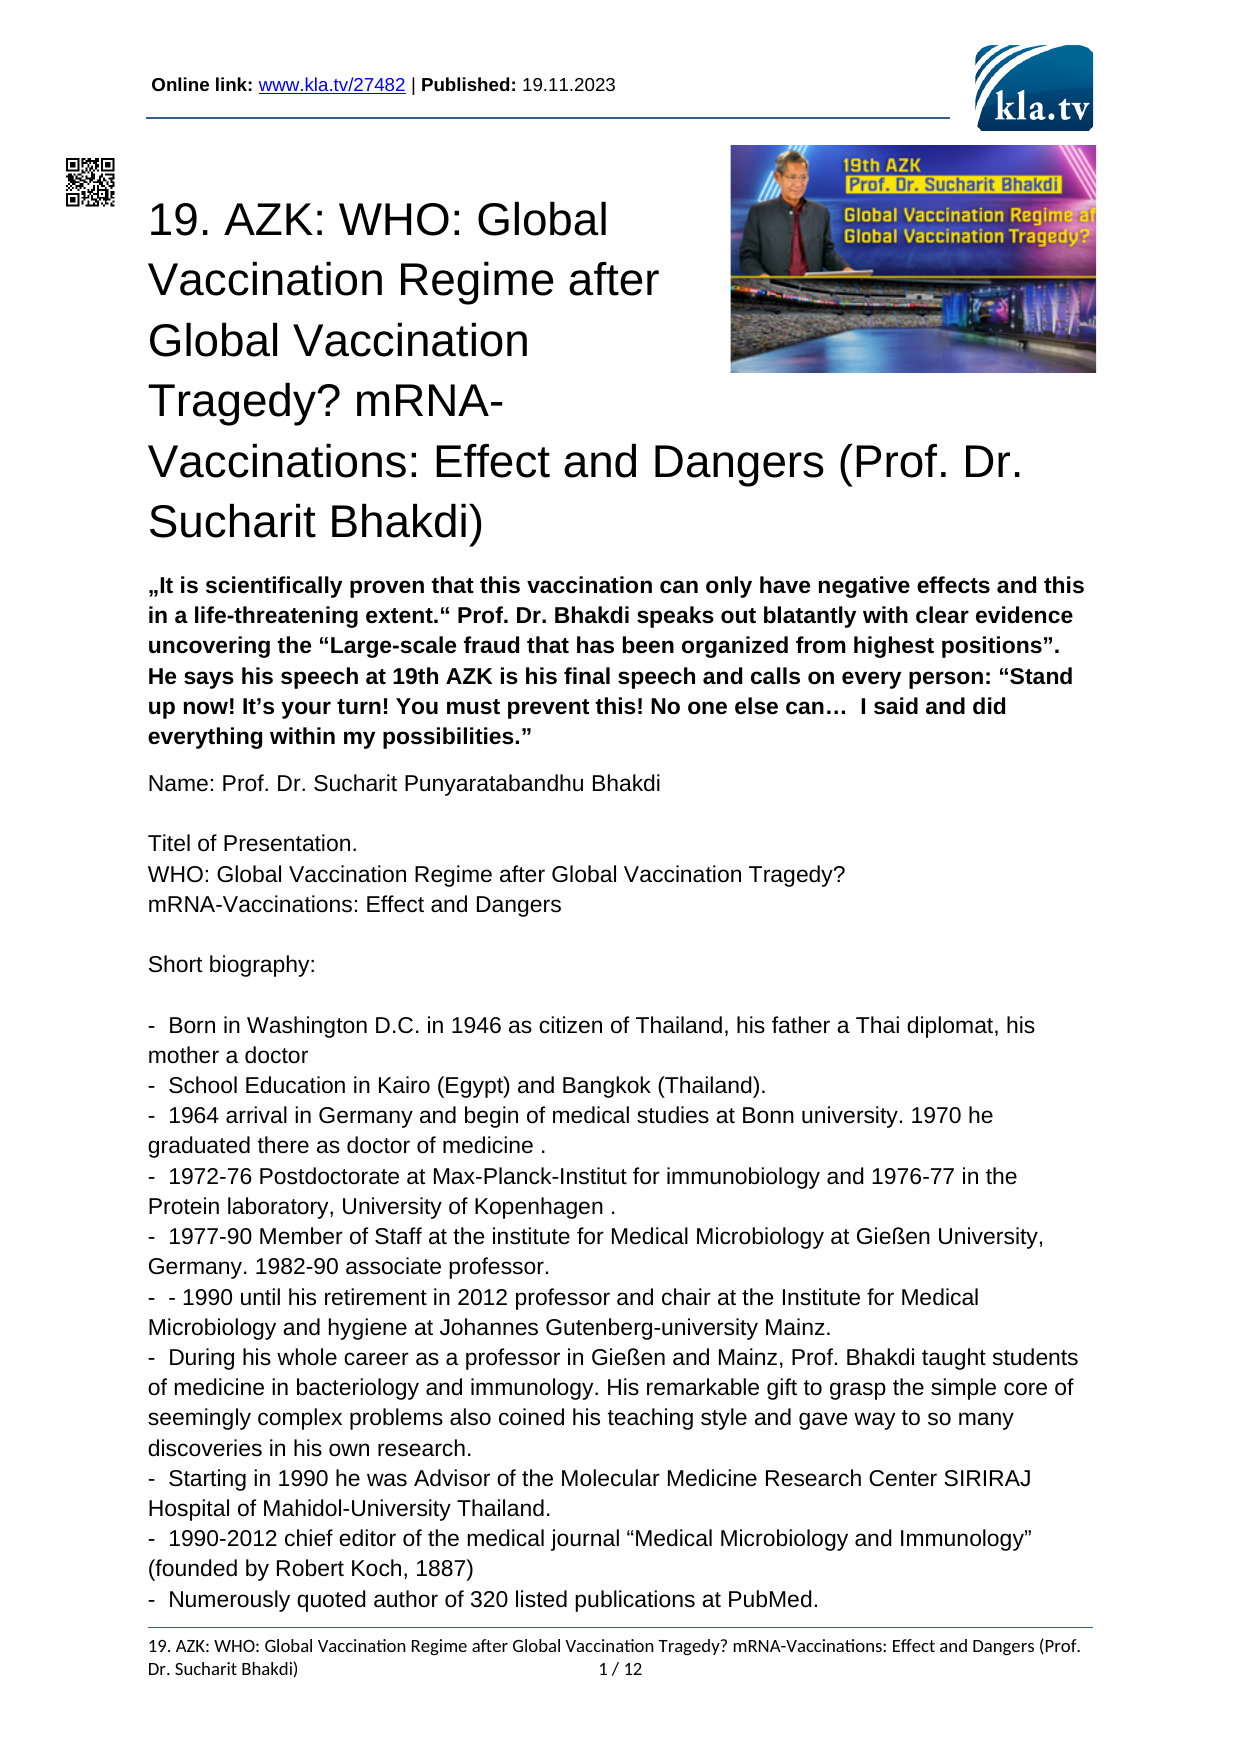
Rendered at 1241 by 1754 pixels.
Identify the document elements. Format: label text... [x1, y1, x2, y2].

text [148, 770, 1093, 1612]
text 19. AZK: WHO: Global Vaccination Regime after Global Vaccination Tragedy? mRNA-Vaccinations: Effect and Dangers (Prof. Dr. Sucharit Bhakdi) [148, 192, 1093, 548]
text „It is scientifically proven that this vaccination can only have negative effects and this in a life-threatening extent.“ Prof. Dr. Bhakdi speaks out blatantly with clear evidence uncovering the “Large-scale fraud that has been organized from highest positions”. He says his speech at 19th AZK is his final speech and calls on every person: “Stand up now! It’s your turn! You must prevent this! No one else can… I said and did everything within my possibilities.” [148, 572, 1093, 749]
